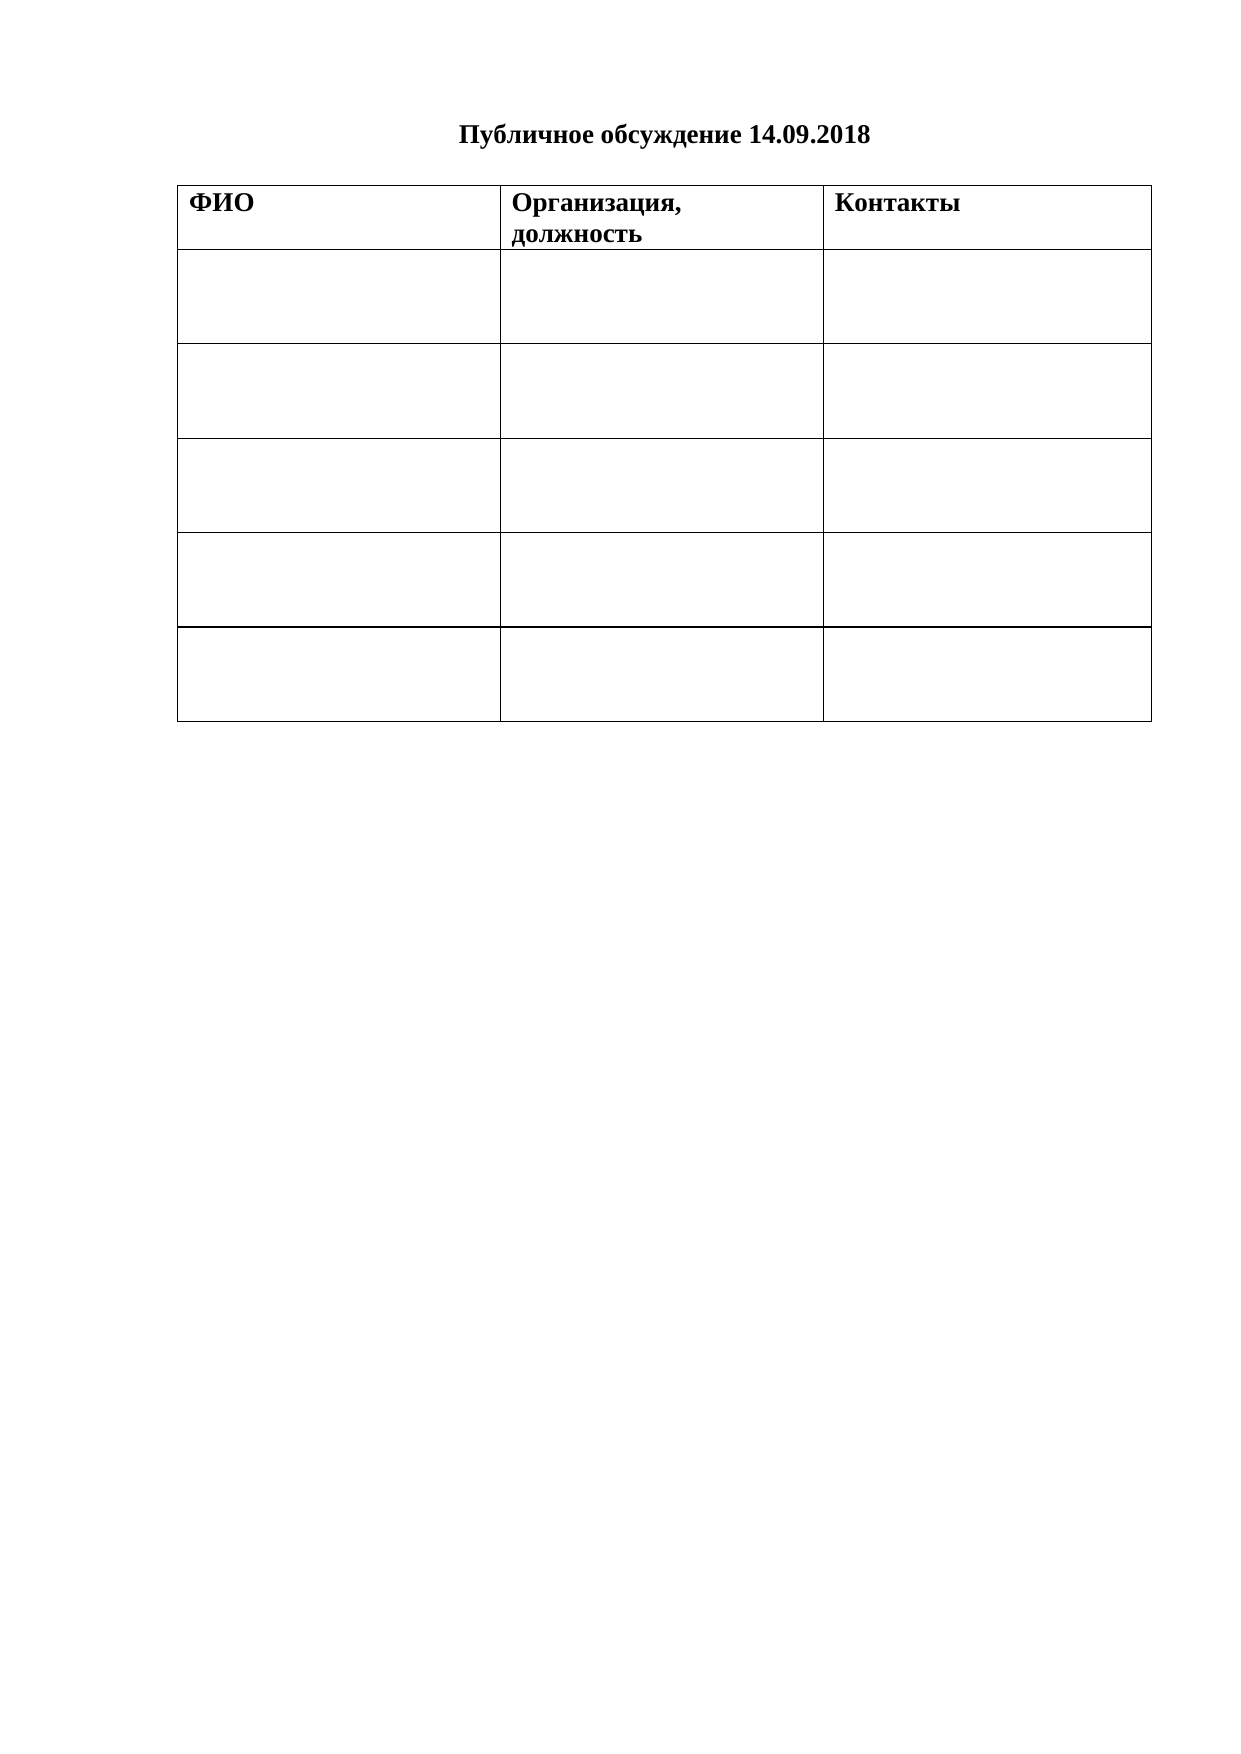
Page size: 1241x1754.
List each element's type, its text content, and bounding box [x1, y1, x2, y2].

table_header Организация, должность [501, 186, 823, 248]
text Публичное обсуждение 14.09.2018 [177, 118, 1152, 149]
table_cell [178, 628, 500, 721]
table_cell [824, 628, 1151, 721]
table_cell [501, 250, 823, 343]
table_cell [178, 533, 500, 626]
table_cell [501, 628, 823, 721]
table_cell [824, 344, 1151, 437]
table_cell [178, 344, 500, 437]
table_header ФИО [178, 186, 500, 248]
table_cell [501, 533, 823, 626]
table_cell [501, 344, 823, 437]
table_cell [501, 439, 823, 532]
table_header Контакты [824, 186, 1151, 248]
table_cell [178, 250, 500, 343]
table_cell [178, 439, 500, 532]
table_cell [824, 439, 1151, 532]
table_cell [824, 533, 1151, 626]
table_cell [824, 250, 1151, 343]
